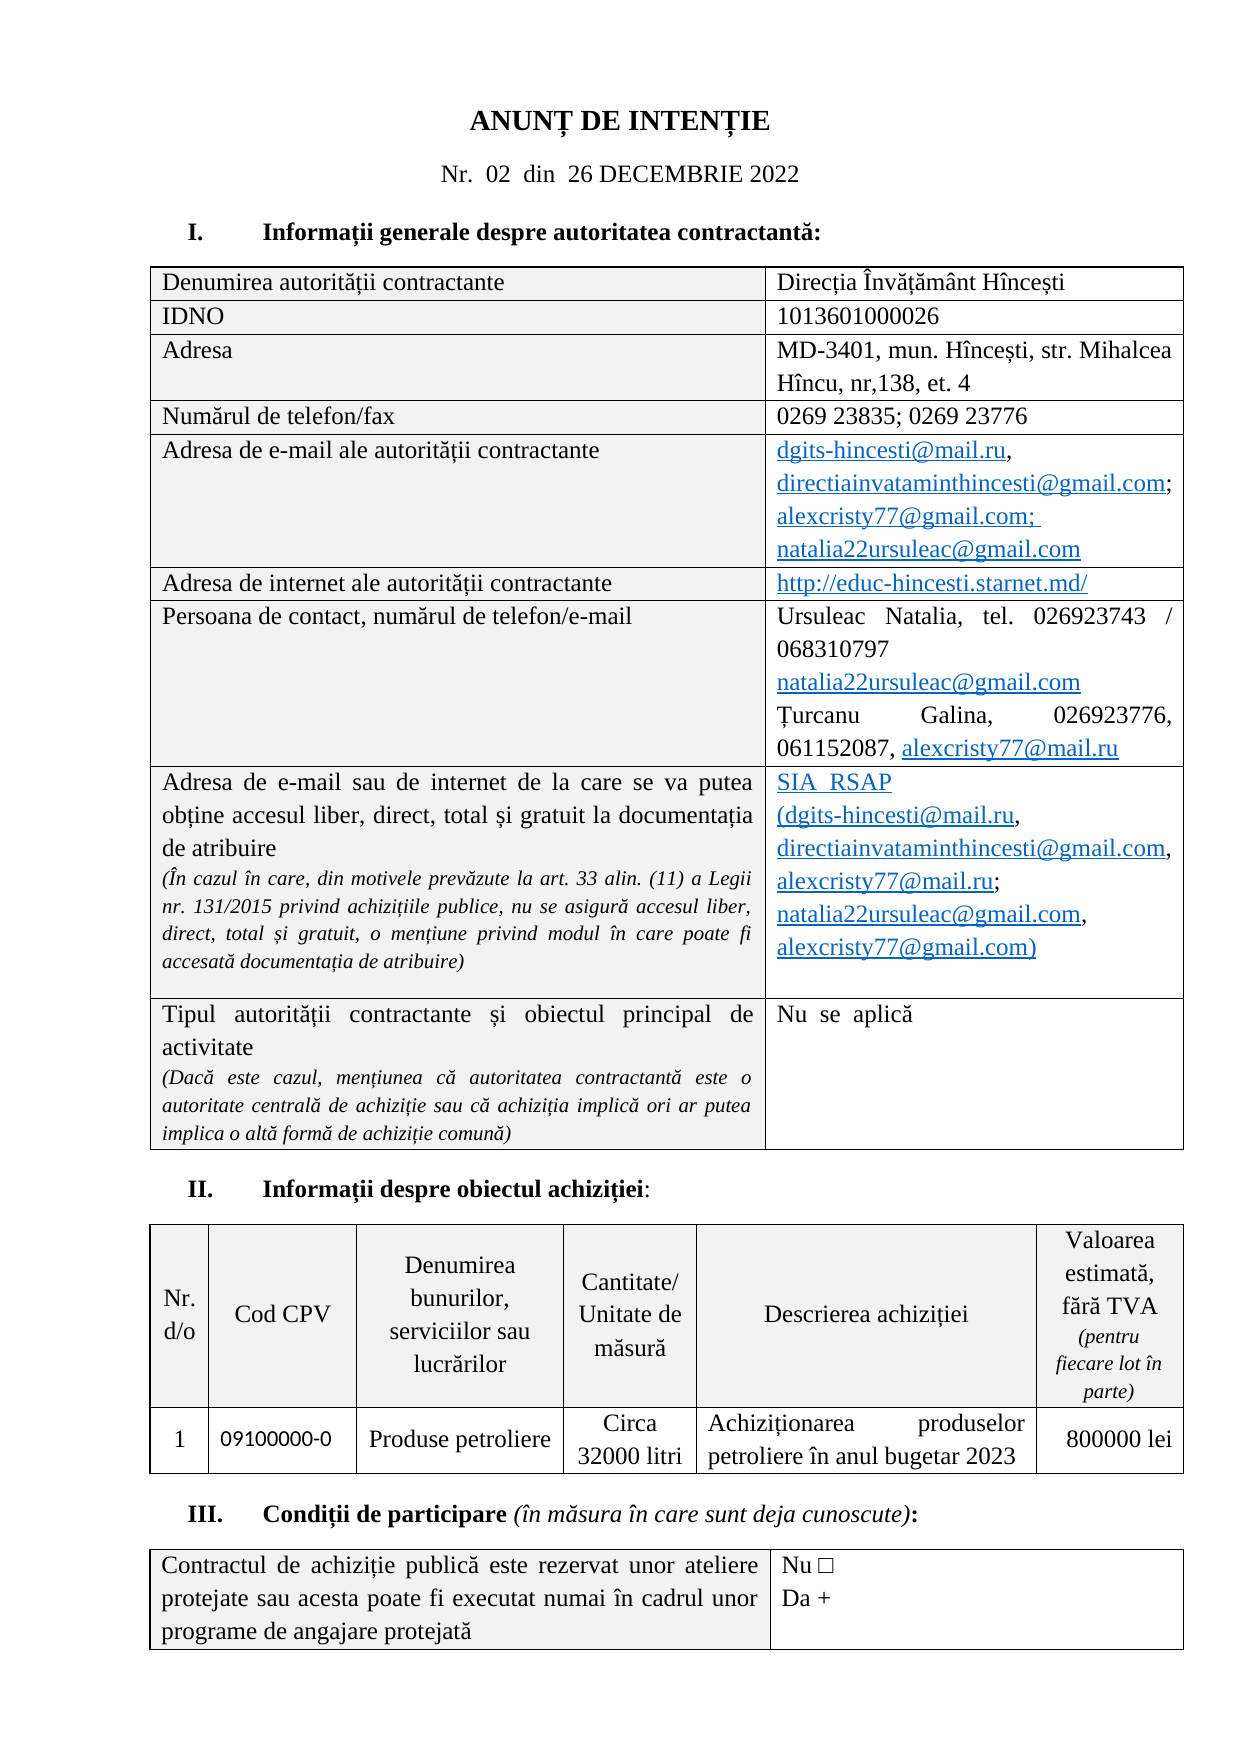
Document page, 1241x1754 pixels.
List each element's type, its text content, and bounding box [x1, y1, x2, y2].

list Informații generale despre autoritatea contractantă: [187, 217, 1090, 245]
table_header Descrierea achiziției [697, 1225, 1036, 1407]
table_header Denumirea bunurilor, serviciilor sau lucrărilor [357, 1225, 563, 1407]
table_cell 09100000-0 [209, 1408, 356, 1473]
text ANUNȚ DE INTENȚIE [150, 103, 1090, 137]
table_cell Ursuleac Natalia, tel. 026923743 / 068310797 natalia22ursuleac@gmail.com Țurcanu Galina, 026923776, 061152087, alexcristy77@mail.ru [766, 601, 1183, 766]
table_cell IDNO [151, 301, 765, 334]
table_cell Persoana de contact, numărul de telefon/e-mail [151, 601, 765, 766]
table_header Direcția Învățământ Hîncești [766, 268, 1183, 300]
table_cell http://educ-hincesti.starnet.md/ [766, 568, 1183, 600]
table_header Denumirea autorității contractante [151, 268, 765, 300]
table_cell Tipul autorității contractante și obiectul principal de activitate (Dacă este cazul, mențiunea că autoritatea contractantă este o autoritate centrală de achiziție sau că achiziția implică ori ar putea implica o altă formă de achiziție comună) [151, 999, 765, 1148]
table_cell Produse petroliere [357, 1408, 563, 1473]
table_cell Nu se aplică [766, 999, 1183, 1148]
table_cell Numărul de telefon/fax [151, 401, 765, 434]
table_cell dgits-hincesti@mail.ru, directiainvataminthincesti@gmail.com; alexcristy77@gmail.com; natalia22ursuleac@gmail.com [766, 435, 1183, 567]
table_cell 800000 lei [1037, 1408, 1183, 1473]
table_cell Adresa de e-mail sau de internet de la care se va putea obține accesul liber, direct, total și gratuit la documentația de atribuire (În cazul în care, din motivele prevăzute la art. 33 alin. (11) a Legii nr. 131/2015 privind achizițiile publice, nu se asigură accesul liber, direct, total și gratuit, o mențiune privind modul în care poate fi accesată documentația de atribuire) [151, 767, 765, 998]
table_header Contractul de achiziție publică este rezervat unor ateliere protejate sau acesta poate fi executat numai în cadrul unor programe de angajare protejată [151, 1550, 770, 1649]
table_header Valoarea estimată, fără TVA (pentru fiecare lot în parte) [1037, 1225, 1183, 1407]
list Condiții de participare (în măsura în care sunt deja cunoscute): [187, 1499, 1090, 1528]
table_header Cantitate/ Unitate de măsură [564, 1225, 696, 1407]
table_cell Adresa de e-mail ale autorității contractante [151, 435, 765, 567]
table_cell 1 [151, 1408, 208, 1473]
table_cell Achiziționarea produselor petroliere în anul bugetar 2023 [697, 1408, 1036, 1473]
table_header Nr. d/o [151, 1225, 208, 1407]
table_header Cod CPV [209, 1225, 356, 1407]
table_cell Adresa [151, 335, 765, 400]
table_cell 0269 23835; 0269 23776 [766, 401, 1183, 434]
text Nr. 02 din 26 DECEMBRIE 2022 [150, 159, 1090, 187]
list Informații despre obiectul achiziției: [187, 1174, 1090, 1203]
table_header Nu □ Da + [771, 1550, 1183, 1649]
table_cell SIA RSAP (dgits-hincesti@mail.ru, directiainvataminthincesti@gmail.com, alexcristy77@mail.ru; natalia22ursuleac@gmail.com, alexcristy77@gmail.com) [766, 767, 1183, 998]
table_cell Circa 32000 litri [564, 1408, 696, 1473]
table_cell Adresa de internet ale autorității contractante [151, 568, 765, 600]
table_cell MD-3401, mun. Hîncești, str. Mihalcea Hîncu, nr,138, et. 4 [766, 335, 1183, 400]
table_cell 1013601000026 [766, 301, 1183, 334]
